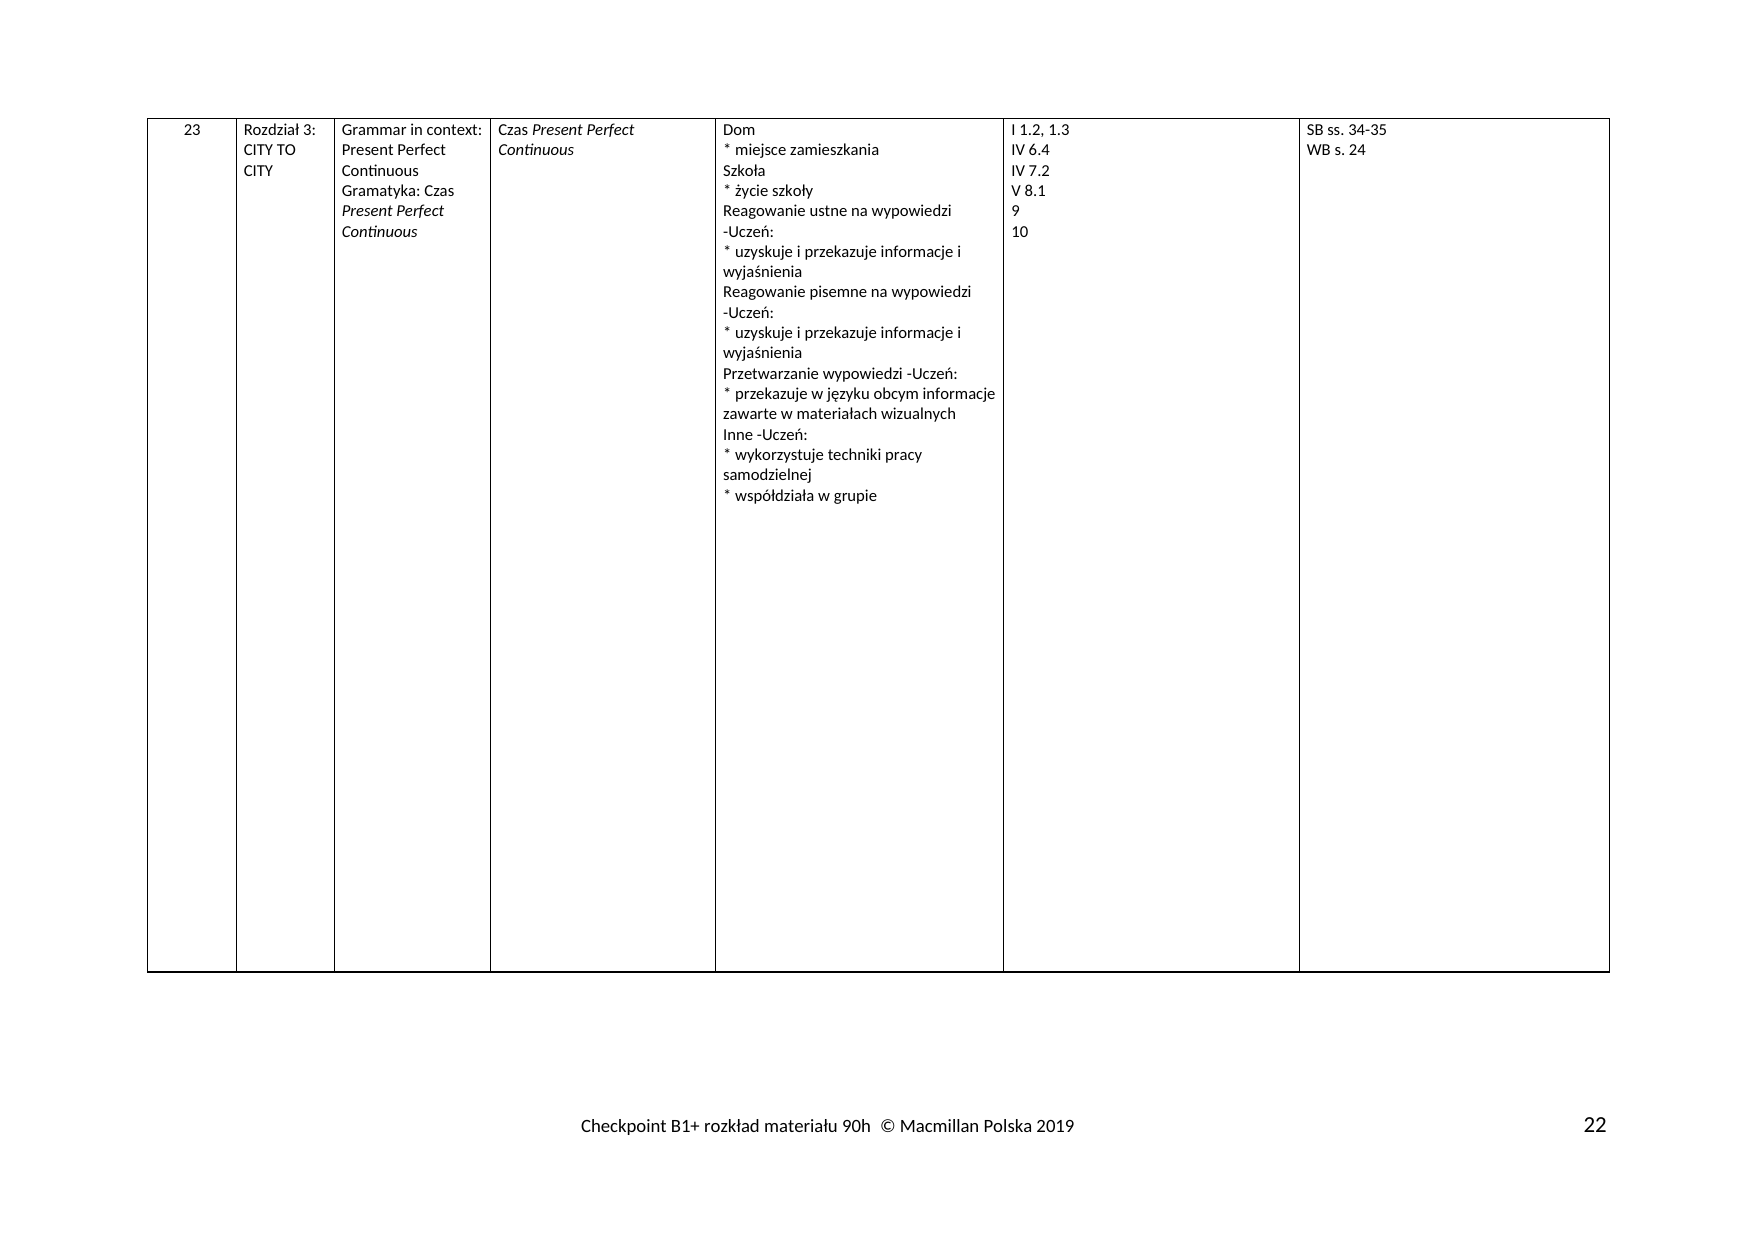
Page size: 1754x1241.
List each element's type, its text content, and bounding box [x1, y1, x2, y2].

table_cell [237, 119, 334, 971]
table_cell Dom * miejsce zamieszkania Szkoła * życie szkoły Reagowanie ustne na wypowiedzi -Uczeń: * uzyskuje i przekazuje informacje i wyjaśnienia Reagowanie pisemne na wypowiedzi -Uczeń: * uzyskuje i przekazuje informacje i wyjaśnienia Przetwarzanie wypowiedzi -Uczeń: * przekazuje w języku obcym informacje zawarte w materiałach wizualnych Inne -Uczeń: * wykorzystuje techniki pracy samodzielnej * współdziała w grupie [716, 119, 1003, 971]
table_cell Czas Present Perfect Continuous [491, 119, 715, 971]
table_cell 23 [148, 119, 236, 971]
table_cell Grammar in context: Present Perfect Continuous Gramatyka: Czas Present Perfect Continuous [335, 119, 490, 971]
table_cell SB ss. 34-35 WB s. 24 [1300, 119, 1609, 971]
table_cell I 1.2, 1.3 IV 6.4 IV 7.2 V 8.1 9 10 [1004, 119, 1299, 971]
